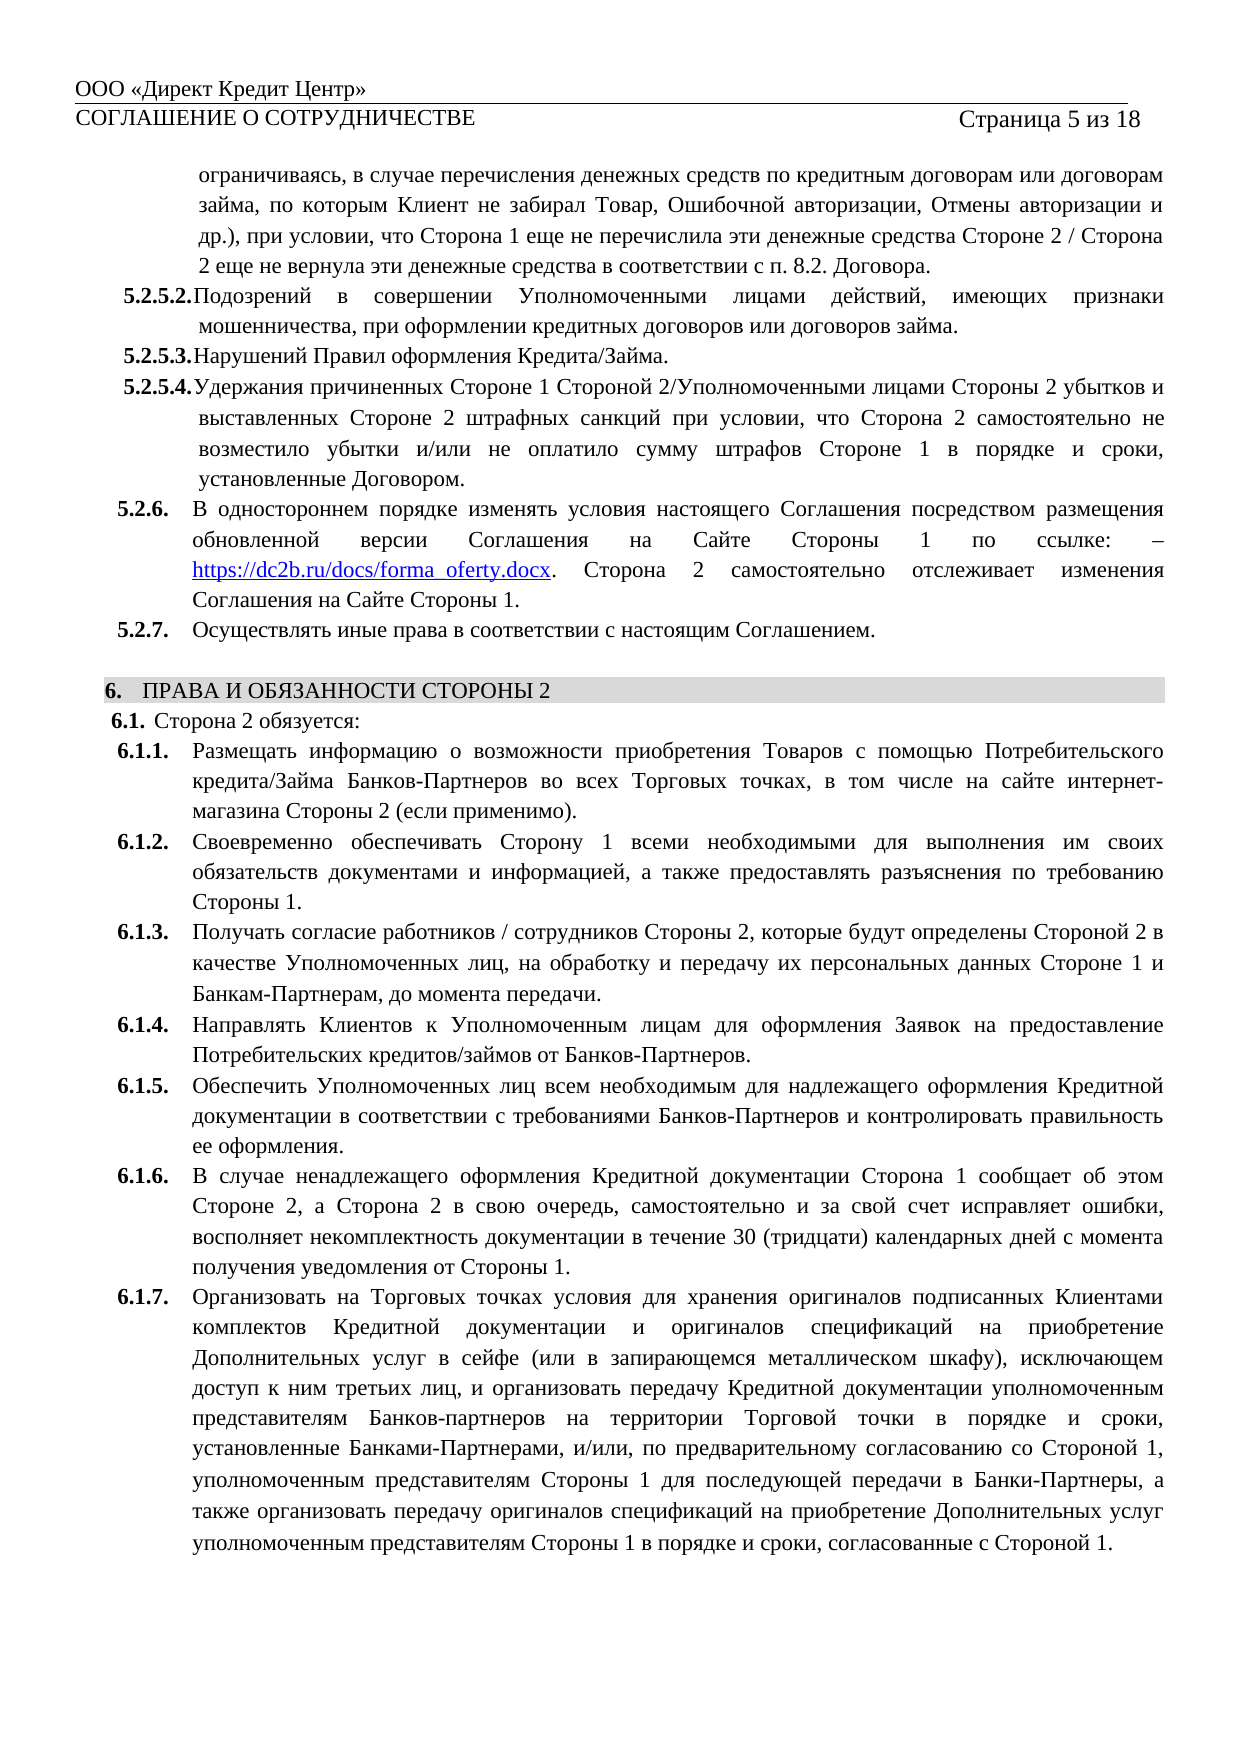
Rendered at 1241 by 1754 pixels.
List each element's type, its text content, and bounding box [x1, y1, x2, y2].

list Организовать на Торговых точках условия для хранения оригиналов подписанных Клиентами комплектов Кредитной документации и оригиналов спецификаций на приобретение Дополнительных услуг в сейфе (или в запирающемся металлическом шкафу), исключающем доступ к ним третьих лиц, и организовать передачу Кредитной документации уполномоченным представителям Банков-партнеров на территории Торговой точки в порядке и сроки, установленные Банками-Партнерами, и/или, по предварительному согласованию со Стороной 1, уполномоченным представителям Стороны 1 для последующей передачи в Банки-Партнеры, а также организовать передачу оригиналов спецификаций на приобретение Дополнительных услуг уполномоченным представителям Стороны 1 в порядке и сроки, согласованные с Стороной 1. [117, 1283, 1165, 1555]
list Своевременно обеспечивать Сторону 1 всеми необходимыми для выполнения им своих обязательств документами и информацией, а также предоставлять разъяснения по требованию Стороны 1. [117, 828, 1165, 914]
list Удержания причиненных Стороне 1 Стороной 2/Уполномоченными лицами Стороны 2 убытков и выставленных Стороне 2 штрафных санкций при условии, что Сторона 2 самостоятельно не возместило убытки и/или не оплатило сумму штрафов Стороне 1 в порядке и сроки, установленные Договором. [123, 373, 1165, 492]
list Получать согласие работников / сотрудников Стороны 2, которые будут определены Стороной 2 в качестве Уполномоченных лиц, на обработку и передачу их персональных данных Стороне 1 и Банкам-Партнерам, до момента передачи. [117, 918, 1165, 1007]
list В одностороннем порядке изменять условия настоящего Соглашения посредством размещения обновленной версии Соглашения на Сайте Стороны 1 по ссылке: – https://dc2b.ru/docs/forma_oferty.docx. Сторона 2 самостоятельно отслеживает изменения Соглашения на Сайте Стороны 1. [117, 496, 1165, 612]
list В случае ненадлежащего оформления Кредитной документации Сторона 1 сообщает об этом Стороне 2, а Сторона 2 в свою очередь, самостоятельно и за свой счет исправляет ошибки, восполняет некомплектность документации в течение 30 (тридцати) календарных дней с момента получения уведомления от Стороны 1. [117, 1162, 1165, 1279]
list Нарушений Правил оформления Кредита/Займа. [123, 342, 1165, 369]
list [123, 161, 1165, 278]
list Подозрений в совершении Уполномоченными лицами действий, имеющих признаки мошенничества, при оформлении кредитных договоров или договоров займа. [123, 282, 1165, 339]
list Осуществлять иные права в соответствии с настоящим Соглашением. [117, 616, 1165, 643]
list Сторона 2 обязуется: [111, 707, 1165, 733]
list Размещать информацию о возможности приобретения Товаров с помощью Потребительского кредита/Займа Банков-Партнеров во всех Торговых точках, в том числе на сайте интернет-магазина Стороны 2 (если применимо). [117, 737, 1165, 824]
list ПРАВА И ОБЯЗАННОСТИ СТОРОНЫ 2 [104, 677, 1165, 703]
list Направлять Клиентов к Уполномоченным лицам для оформления Заявок на предоставление Потребительских кредитов/займов от Банков-Партнеров. [117, 1011, 1165, 1068]
list Обеспечить Уполномоченных лиц всем необходимым для надлежащего оформления Кредитной документации в соответствии с требованиями Банков-Партнеров и контролировать правильность ее оформления. [117, 1072, 1165, 1158]
